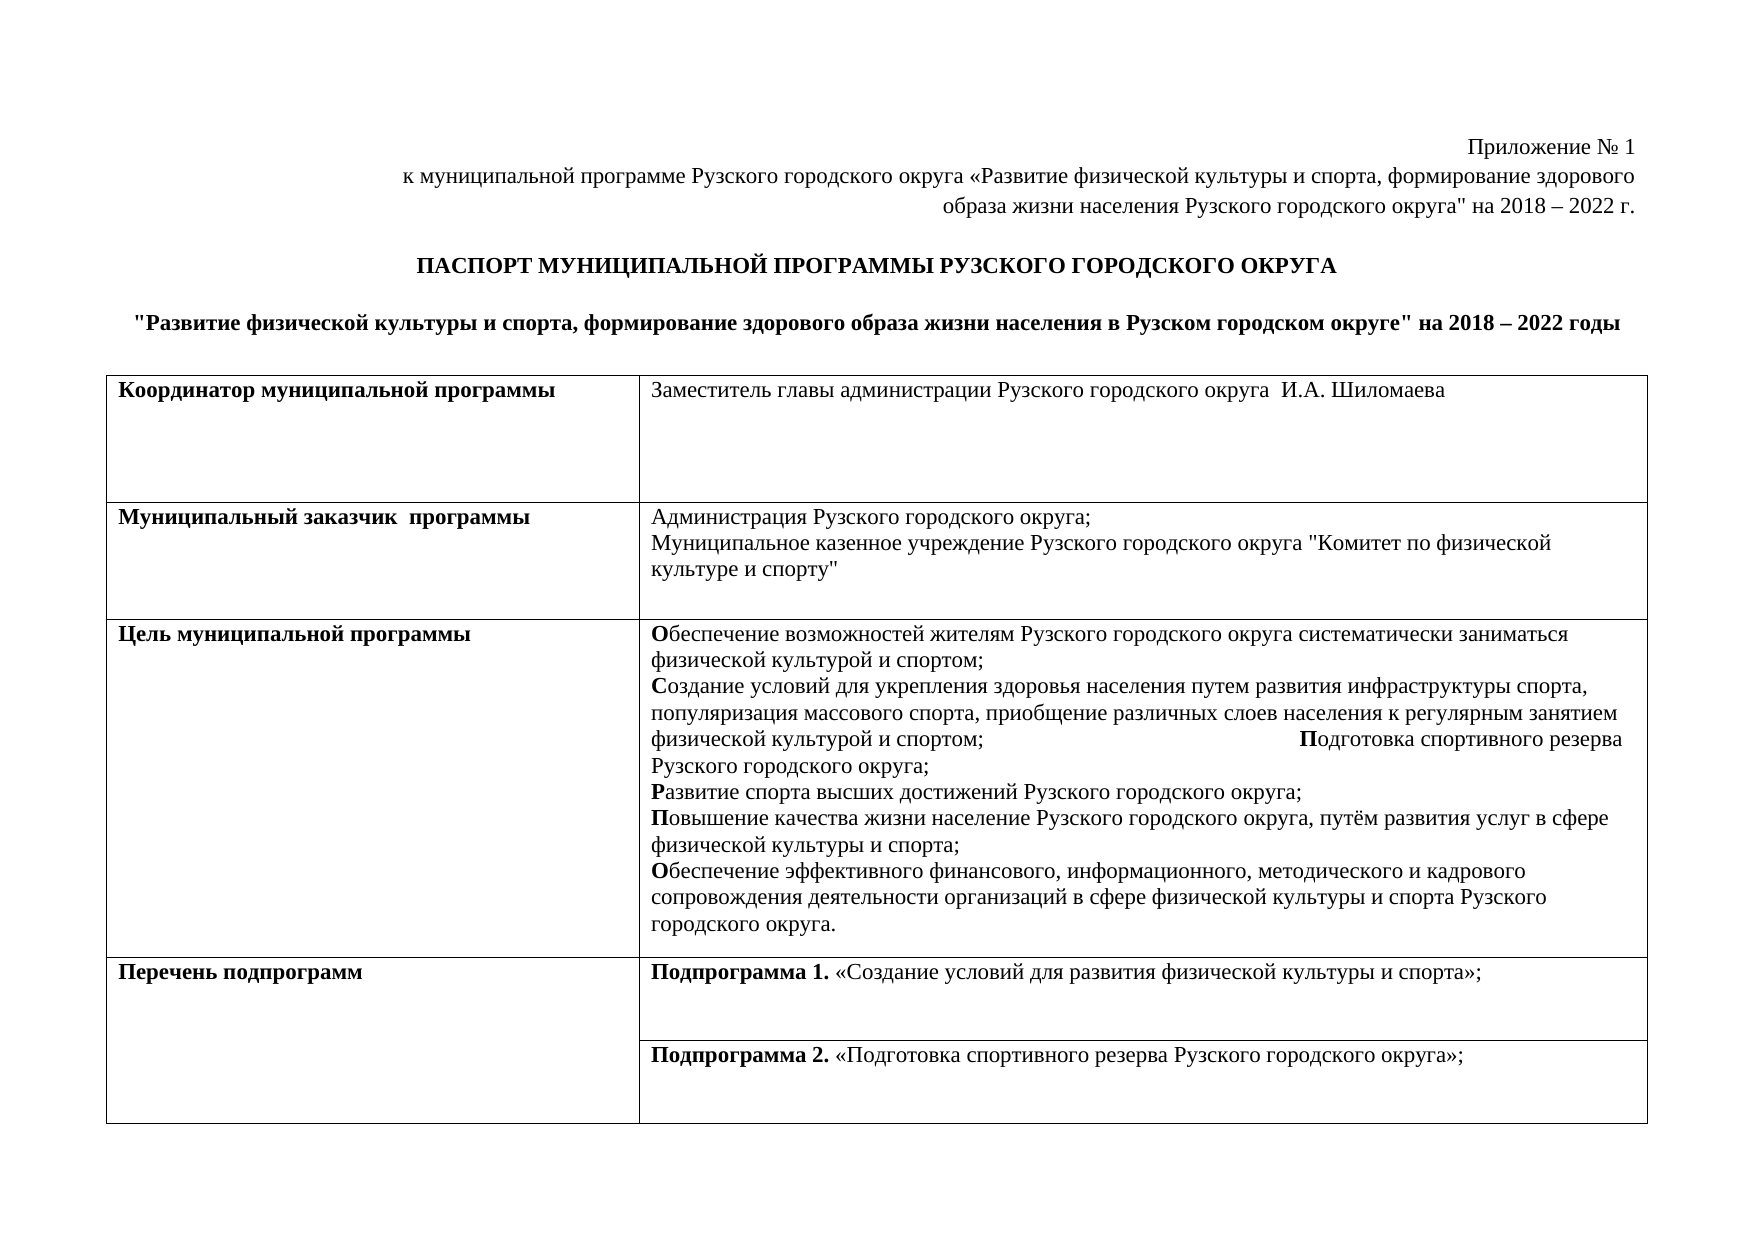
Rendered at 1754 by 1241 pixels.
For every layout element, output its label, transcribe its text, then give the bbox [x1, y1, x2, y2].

table_cell "Развитие физической культуры и спорта, формирование здорового образа жизни населения в Рузском городском округе" на 2018 – 2022 годы [107, 310, 1647, 375]
table_cell Цель муниципальной программы [107, 620, 639, 957]
table_cell Подпрограмма 1. «Создание условий для развития физической культуры и спорта»; [640, 958, 1647, 1040]
table_header Приложение № 1 [107, 133, 1647, 163]
table_cell образа жизни населения Рузского городского округа" на 2018 – 2022 г. [107, 192, 1647, 222]
table_cell ПАСПОРТ МУНИЦИПАЛЬНОЙ ПРОГРАММЫ РУЗСКОГО ГОРОДСКОГО ОКРУГА [107, 222, 1647, 309]
table_cell к муниципальной программе Рузского городского округа «Развитие физической культуры и спорта, формирование здорового [107, 163, 1647, 192]
table_cell Перечень подпрограмм [107, 958, 639, 1123]
table_cell Подпрограмма 2. «Подготовка спортивного резерва Рузского городского округа»; [640, 1041, 1647, 1123]
table_cell Заместитель главы администрации Рузского городского округа И.А. Шиломаева [640, 376, 1647, 502]
table_cell Администрация Рузского городского округа; Муниципальное казенное учреждение Рузского городского округа "Комитет по физической культуре и спорту" [640, 503, 1647, 619]
table_cell Координатор муниципальной программы [107, 376, 639, 502]
table_cell Муниципальный заказчик программы [107, 503, 639, 619]
table_cell Обеспечение возможностей жителям Рузского городского округа систематически заниматься физической культурой и спортом; Создание условий для укрепления здоровья населения путем развития инфраструктуры спорта, популяризация массового спорта, приобщение различных слоев населения к регулярным занятием физической культурой и спортом; Подготовка спортивного резерва Рузского городского округа; Развитие спорта высших достижений Рузского городского округа; Повышение качества жизни население Рузского городского округа, путём развития услуг в сфере физической культуры и спорта; Обеспечение эффективного финансового, информационного, методического и кадрового сопровождения деятельности организаций в сфере физической культуры и спорта Рузского городского округа. [640, 620, 1647, 957]
